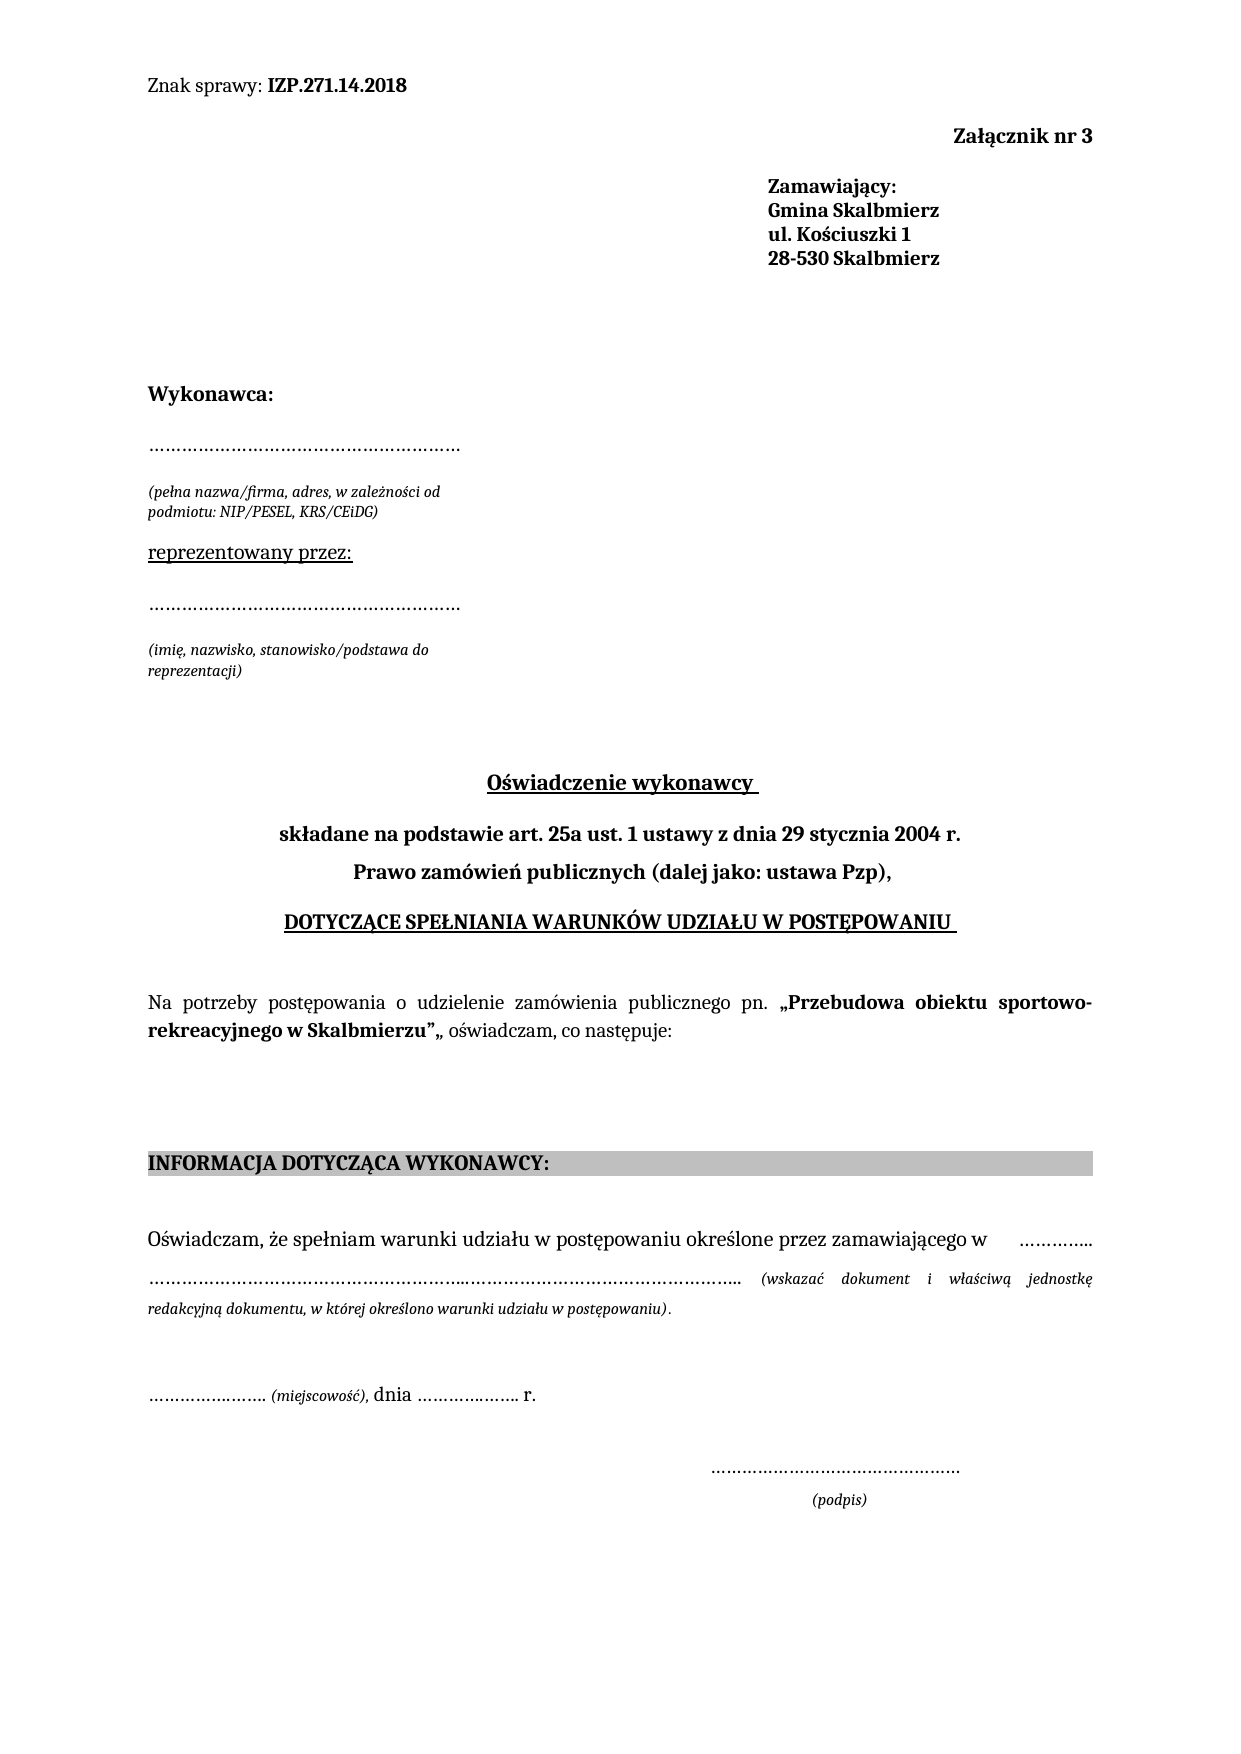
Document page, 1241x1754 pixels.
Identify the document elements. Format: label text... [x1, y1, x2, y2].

text 28-530 Skalbmierz [768, 246, 1093, 270]
text reprezentowany przez: [148, 540, 1093, 565]
text (imię, nazwisko, stanowisko/podstawa do reprezentacji) [148, 641, 472, 681]
text ………………………………………………… [148, 590, 472, 616]
text Oświadczam, że spełniam warunki udziału w postępowaniu określone przez zamawiającego w …………..…………………………………………………..………………………………………….. (wskazać dokument i właściwą jednostkę redakcyjną dokumentu, w której określono warunki udziału w postępowaniu). [148, 1227, 1093, 1318]
text Wykonawca: [148, 381, 1093, 406]
text Prawo zamówień publicznych (dalej jako: ustawa Pzp), [148, 859, 1093, 885]
text (pełna nazwa/firma, adres, w zależności od podmiotu: NIP/PESEL, KRS/CEiDG) [148, 482, 472, 522]
text INFORMACJA DOTYCZĄCA WYKONAWCY: [148, 1151, 1093, 1176]
text ul. Kościuszki 1 [768, 222, 1093, 246]
text Na potrzeby postępowania o udzielenie zamówienia publicznego pn. „Przebudowa obiektu sportowo-rekreacyjnego w Skalbmierzu”,, oświadczam, co następuje: [148, 991, 1093, 1042]
text składane na podstawie art. 25a ust. 1 ustawy z dnia 29 stycznia 2004 r. [148, 822, 1093, 847]
text ………………………………………… [148, 1454, 1093, 1478]
text Załącznik nr 3 [694, 124, 1093, 149]
text Gmina Skalbmierz [768, 198, 1093, 222]
text Zamawiający: [694, 174, 1093, 198]
text Oświadczenie wykonawcy [148, 770, 1093, 796]
text (podpis) [738, 1490, 1093, 1509]
text ………………………………………………… [148, 432, 472, 457]
text …………….……. (miejscowość), dnia ………….……. r. [148, 1382, 1093, 1406]
text DOTYCZĄCE SPEŁNIANIA WARUNKÓW UDZIAŁU W POSTĘPOWANIU [148, 910, 1093, 977]
